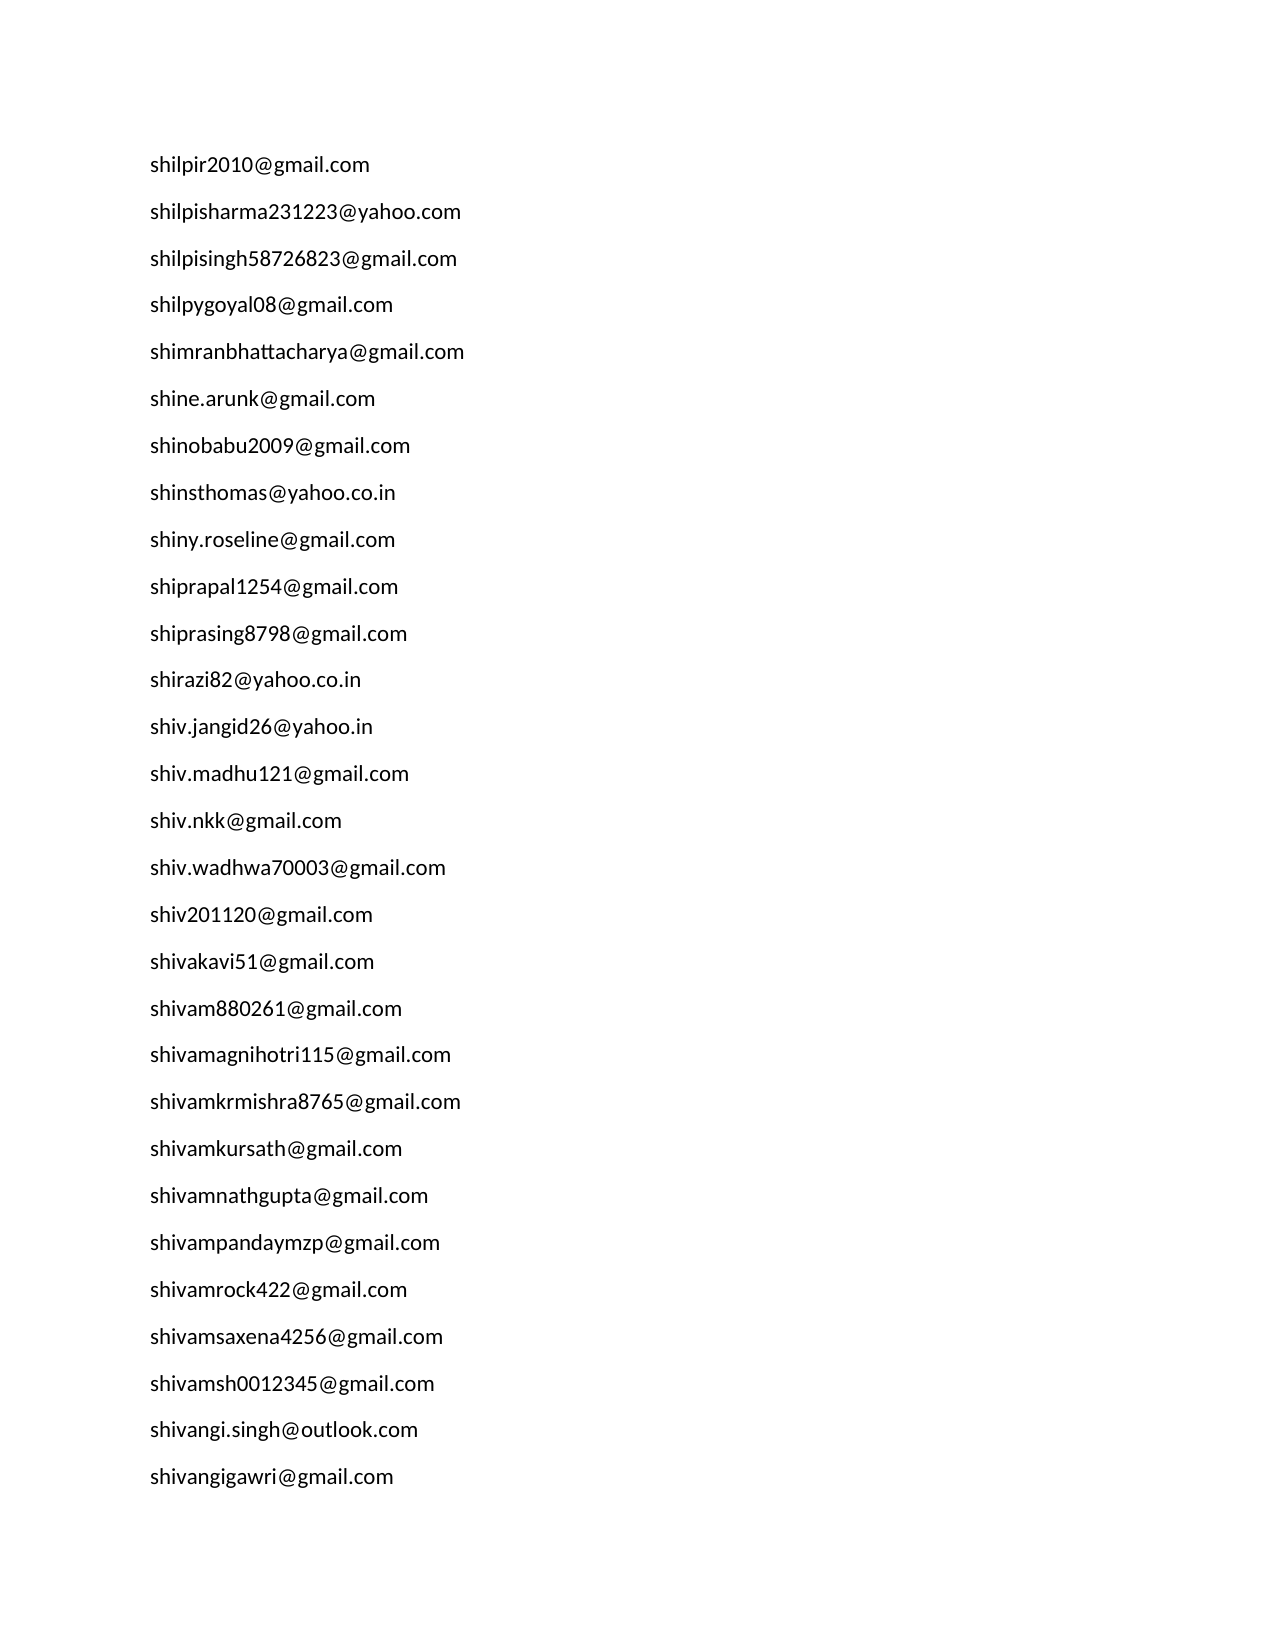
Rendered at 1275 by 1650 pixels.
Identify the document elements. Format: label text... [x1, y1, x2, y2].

text shiprapal1254@gmail.com [150, 572, 1125, 600]
text shiv.madhu121@gmail.com [150, 759, 1125, 787]
text shimranbhattacharya@gmail.com [150, 337, 1125, 366]
text shiprasing8798@gmail.com [150, 619, 1125, 647]
text shivamkrmishra8765@gmail.com [150, 1087, 1125, 1116]
text shivangi.singh@outlook.com [150, 1416, 1125, 1444]
text shivakavi51@gmail.com [150, 947, 1125, 975]
text shiv.nkk@gmail.com [150, 806, 1125, 834]
text shivangigawri@gmail.com [150, 1462, 1125, 1491]
text shilpygoyal08@gmail.com [150, 291, 1125, 319]
text shilpisharma231223@yahoo.com [150, 197, 1125, 225]
text shivamsaxena4256@gmail.com [150, 1322, 1125, 1350]
text shinobabu2009@gmail.com [150, 431, 1125, 459]
text shivampandaymzp@gmail.com [150, 1228, 1125, 1256]
text shivamagnihotri115@gmail.com [150, 1041, 1125, 1069]
text shivamsh0012345@gmail.com [150, 1369, 1125, 1397]
text shiv201120@gmail.com [150, 900, 1125, 928]
text shilpisingh58726823@gmail.com [150, 244, 1125, 272]
text shivam880261@gmail.com [150, 994, 1125, 1022]
text shirazi82@yahoo.co.in [150, 666, 1125, 694]
text shinsthomas@yahoo.co.in [150, 478, 1125, 506]
text shivamnathgupta@gmail.com [150, 1181, 1125, 1209]
text shivamrock422@gmail.com [150, 1275, 1125, 1303]
text shine.arunk@gmail.com [150, 384, 1125, 412]
text shivamkursath@gmail.com [150, 1134, 1125, 1162]
text shilpir2010@gmail.com [150, 150, 1125, 178]
text shiv.jangid26@yahoo.in [150, 712, 1125, 741]
text shiny.roseline@gmail.com [150, 525, 1125, 553]
text shiv.wadhwa70003@gmail.com [150, 853, 1125, 881]
